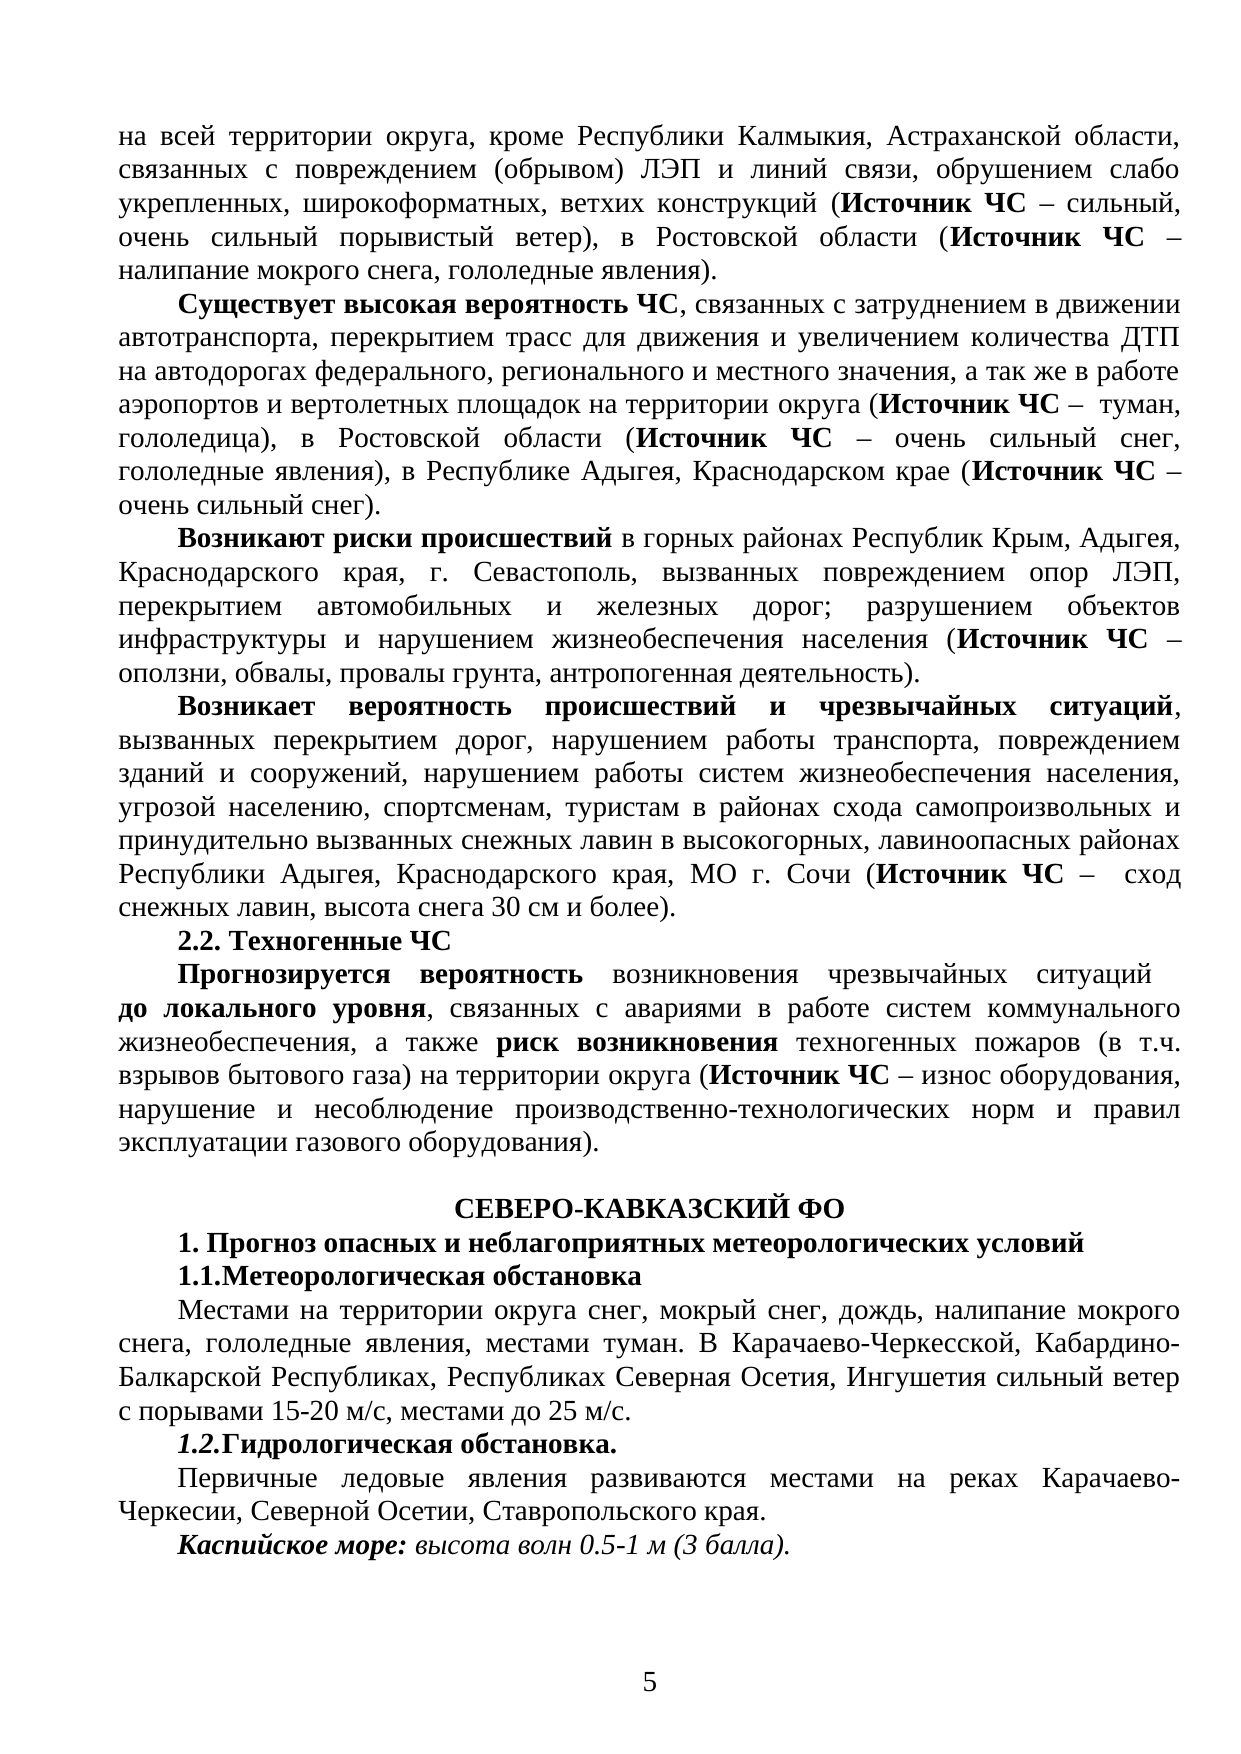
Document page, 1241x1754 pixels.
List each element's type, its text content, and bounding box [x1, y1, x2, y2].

text СЕВЕРО-КАВКАЗСКИЙ ФО [118, 1191, 1181, 1225]
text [118, 118, 1181, 286]
text Возникают риски происшествий в горных районах Республик Крым, Адыгея, Краснодарского края, г. Севастополь, вызванных повреждением опор ЛЭП, перекрытием автомобильных и железных дорог; разрушением объектов инфраструктуры и нарушением жизнеобеспечения населения (Источник ЧС – оползни, обвалы, провалы грунта, антропогенная деятельность). [118, 521, 1181, 688]
list Гидрологическая обстановка. [118, 1426, 1181, 1460]
text Возникает вероятность происшествий и чрезвычайных ситуаций, вызванных перекрытием дорог, нарушением работы транспорта, повреждением зданий и сооружений, нарушением работы систем жизнеобеспечения населения, угрозой населению, спортсменам, туристам в районах схода самопроизвольных и принудительно вызванных снежных лавин в высокогорных, лавиноопасных районах Республики Адыгея, Краснодарского края, МО г. Сочи (Источник ЧС – сход снежных лавин, высота снега 30 см и более). [118, 688, 1181, 923]
text 2.2. Техногенные ЧС [118, 923, 1181, 957]
text Прогнозируется вероятность возникновения чрезвычайных ситуаций до локального уровня, связанных с авариями в работе систем коммунального жизнеобеспечения, а также риск возникновения техногенных пожаров (в т.ч. взрывов бытового газа) на территории округа (Источник ЧС – износ оборудования, нарушение и несоблюдение производственно-технологических норм и правил эксплуатации газового оборудования). [118, 957, 1181, 1158]
text Каспийское море: высота волн 0.5-1 м (3 балла). [118, 1527, 1181, 1560]
text 1. Прогноз опасных и неблагоприятных метеорологических условий [118, 1225, 1181, 1258]
text Существует высокая вероятность ЧС, связанных с затруднением в движении автотранспорта, перекрытием трасс для движения и увеличением количества ДТП на автодорогах федерального, регионального и местного значения, а так же в работе аэропортов и вертолетных площадок на территории округа (Источник ЧС – туман, гололедица), в Ростовской области (Источник ЧС – очень сильный снег, гололедные явления), в Республике Адыгея, Краснодарском крае (Источник ЧС – очень сильный снег). [118, 286, 1181, 521]
text Местами на территории округа снег, мокрый снег, дождь, налипание мокрого снега, гололедные явления, местами туман. В Карачаево-Черкесской, Кабардино-Балкарской Республиках, Республиках Северная Осетия, Ингушетия сильный ветер с порывами 15-20 м/с, местами до 25 м/с. [118, 1292, 1181, 1426]
list Метеорологическая обстановка [118, 1258, 1181, 1292]
text Первичные ледовые явления развиваются местами на реках Карачаево-Черкесии, Северной Осетии, Ставропольского края. [118, 1460, 1181, 1527]
